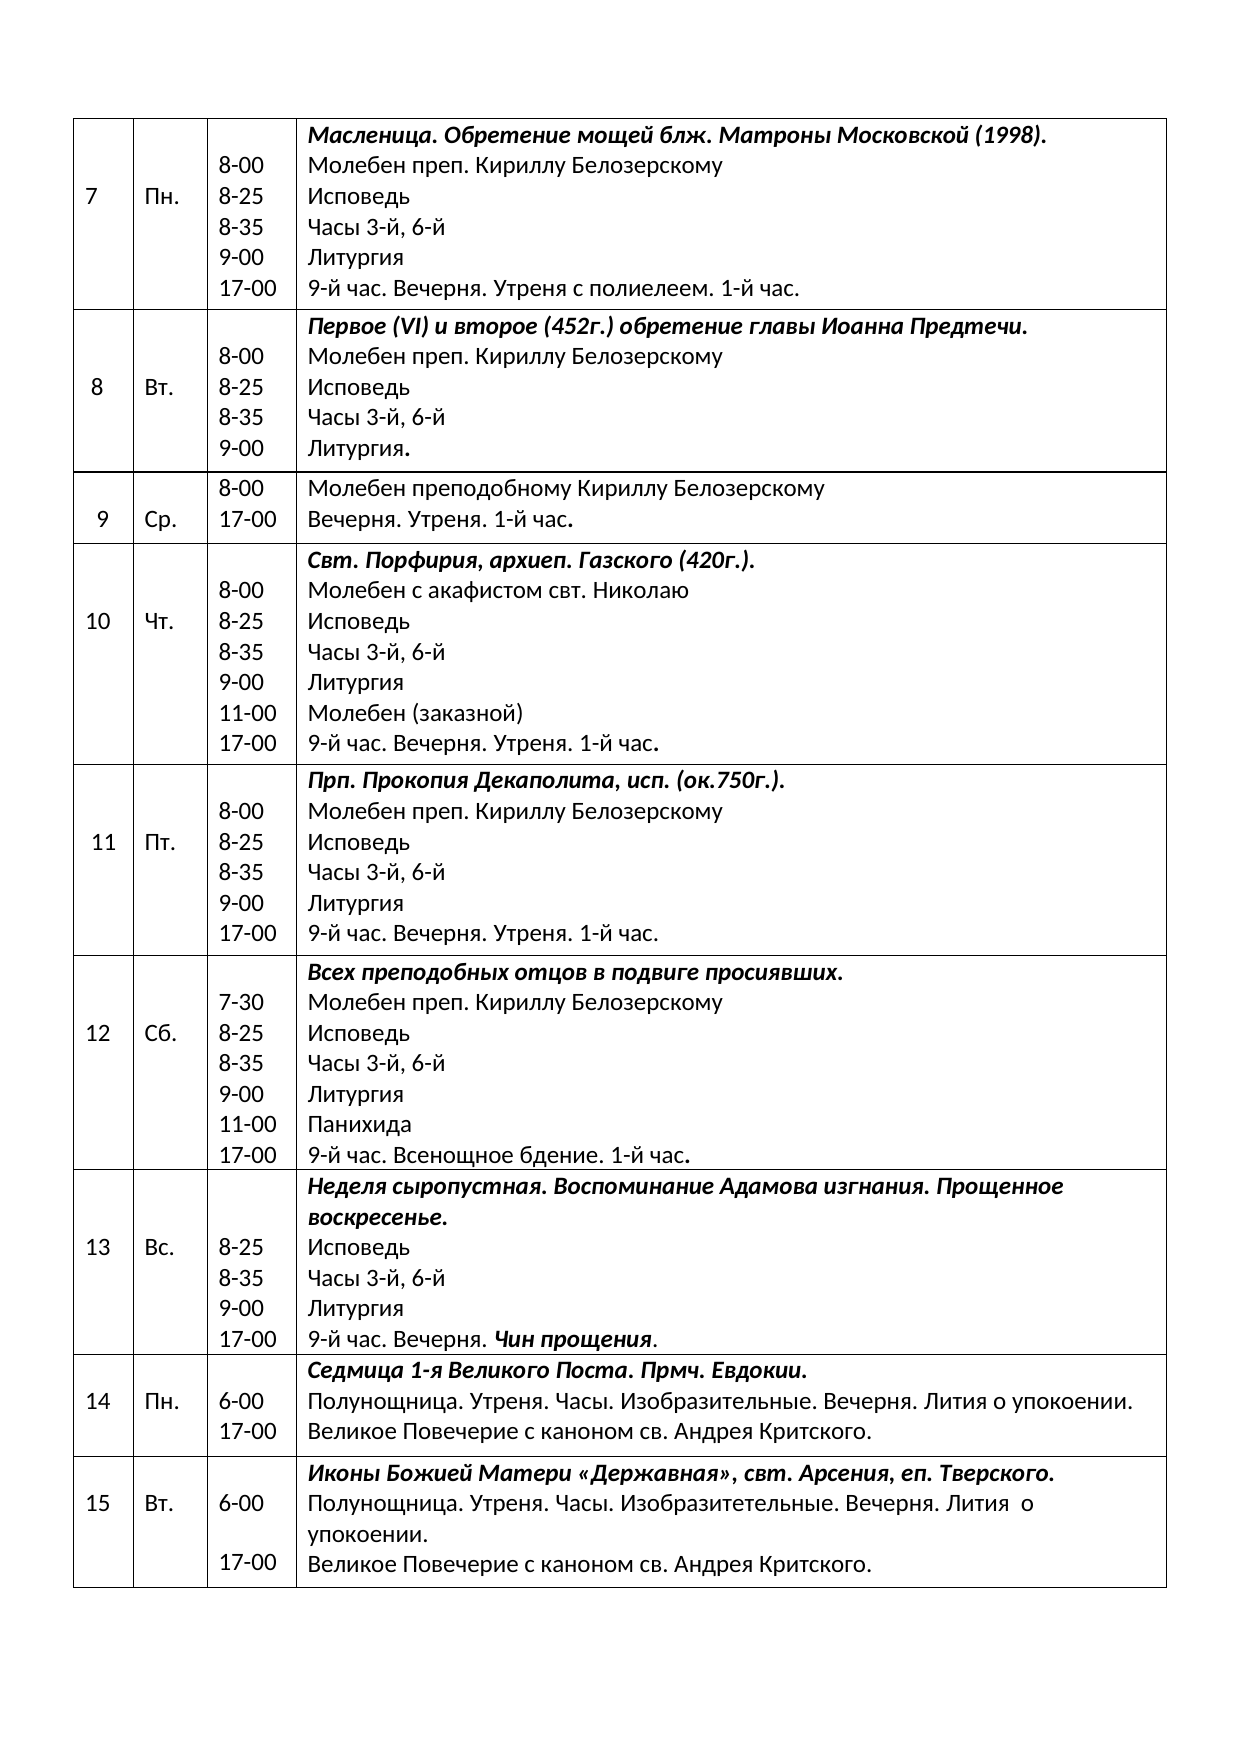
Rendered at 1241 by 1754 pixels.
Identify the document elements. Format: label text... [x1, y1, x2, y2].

table_cell Чт. [134, 544, 207, 763]
table_cell Пн. [134, 119, 207, 309]
table_cell 8-00 8-25 8-35 9-00 17-00 [208, 765, 296, 954]
table_cell 6-00 17-00 [208, 1355, 296, 1456]
table_cell 6-00 17-00 [208, 1457, 296, 1587]
table_cell 15 [74, 1457, 133, 1587]
table_cell 8-00 8-25 8-35 9-00 17-00 [208, 119, 296, 309]
table_cell Свт. Порфирия, архиеп. Газского (420г.). Молебен с акафистом свт. Николаю Исповедь Часы 3-й, 6-й Литургия Молебен (заказной) 9-й час. Вечерня. Утреня. 1-й час. [297, 544, 1166, 763]
table_cell 8 [74, 310, 133, 471]
table_cell Вт. [134, 310, 207, 471]
table_cell 11 [74, 765, 133, 954]
table_cell Масленица. Обретение мощей блж. Матроны Московской (1998). Молебен преп. Кириллу Белозерскому Исповедь Часы 3-й, 6-й Литургия 9-й час. Вечерня. Утреня с полиелеем. 1-й час. [297, 119, 1166, 309]
table_cell 8-00 8-25 8-35 9-00 [208, 310, 296, 471]
table_cell Сб. [134, 956, 207, 1169]
table_cell Ср. [134, 473, 207, 543]
table_cell Седмица 1-я Великого Поста. Прмч. Евдокии. Полунощница. Утреня. Часы. Изобразительные. Вечерня. Лития о упокоении. Великое Повечерие с каноном св. Андрея Критского. [297, 1355, 1166, 1456]
table_cell Пн. [134, 1355, 207, 1456]
table_cell Первое (VI) и второе (452г.) обретение главы Иоанна Предтечи. Молебен преп. Кириллу Белозерскому Исповедь Часы 3-й, 6-й Литургия. [297, 310, 1166, 471]
table_cell Всех преподобных отцов в подвиге просиявших. Молебен преп. Кириллу Белозерскому Исповедь Часы 3-й, 6-й Литургия Панихида 9-й час. Всенощное бдение. 1-й час. [297, 956, 1166, 1169]
table_cell Пт. [134, 765, 207, 954]
table_cell 13 [74, 1170, 133, 1353]
table_cell 8-00 17-00 [208, 473, 296, 543]
table_cell 12 [74, 956, 133, 1169]
table_cell 7-30 8-25 8-35 9-00 11-00 17-00 [208, 956, 296, 1169]
table_cell Иконы Божией Матери «Державная», свт. Арсения, еп. Тверского. Полунощница. Утреня. Часы. Изобразитетельные. Вечерня. Лития о упокоении. Великое Повечерие с каноном св. Андрея Критского. [297, 1457, 1166, 1587]
table_cell 8-25 8-35 9-00 17-00 [208, 1170, 296, 1353]
table_cell 14 [74, 1355, 133, 1456]
table_cell 10 [74, 544, 133, 763]
table_cell Прп. Прокопия Декаполита, исп. (ок.750г.). Молебен преп. Кириллу Белозерскому Исповедь Часы 3-й, 6-й Литургия 9-й час. Вечерня. Утреня. 1-й час. [297, 765, 1166, 954]
table_cell 9 [74, 473, 133, 543]
table_cell Вт. [134, 1457, 207, 1587]
table_cell 8-00 8-25 8-35 9-00 11-00 17-00 [208, 544, 296, 763]
table_cell Неделя сыропустная. Воспоминание Адамова изгнания. Прощенное воскресенье. Исповедь Часы 3-й, 6-й Литургия 9-й час. Вечерня. Чин прощения. [297, 1170, 1166, 1353]
table_cell Вс. [134, 1170, 207, 1353]
table_cell 7 [74, 119, 133, 309]
table_cell Молебен преподобному Кириллу Белозерскому Вечерня. Утреня. 1-й час. [297, 473, 1166, 543]
